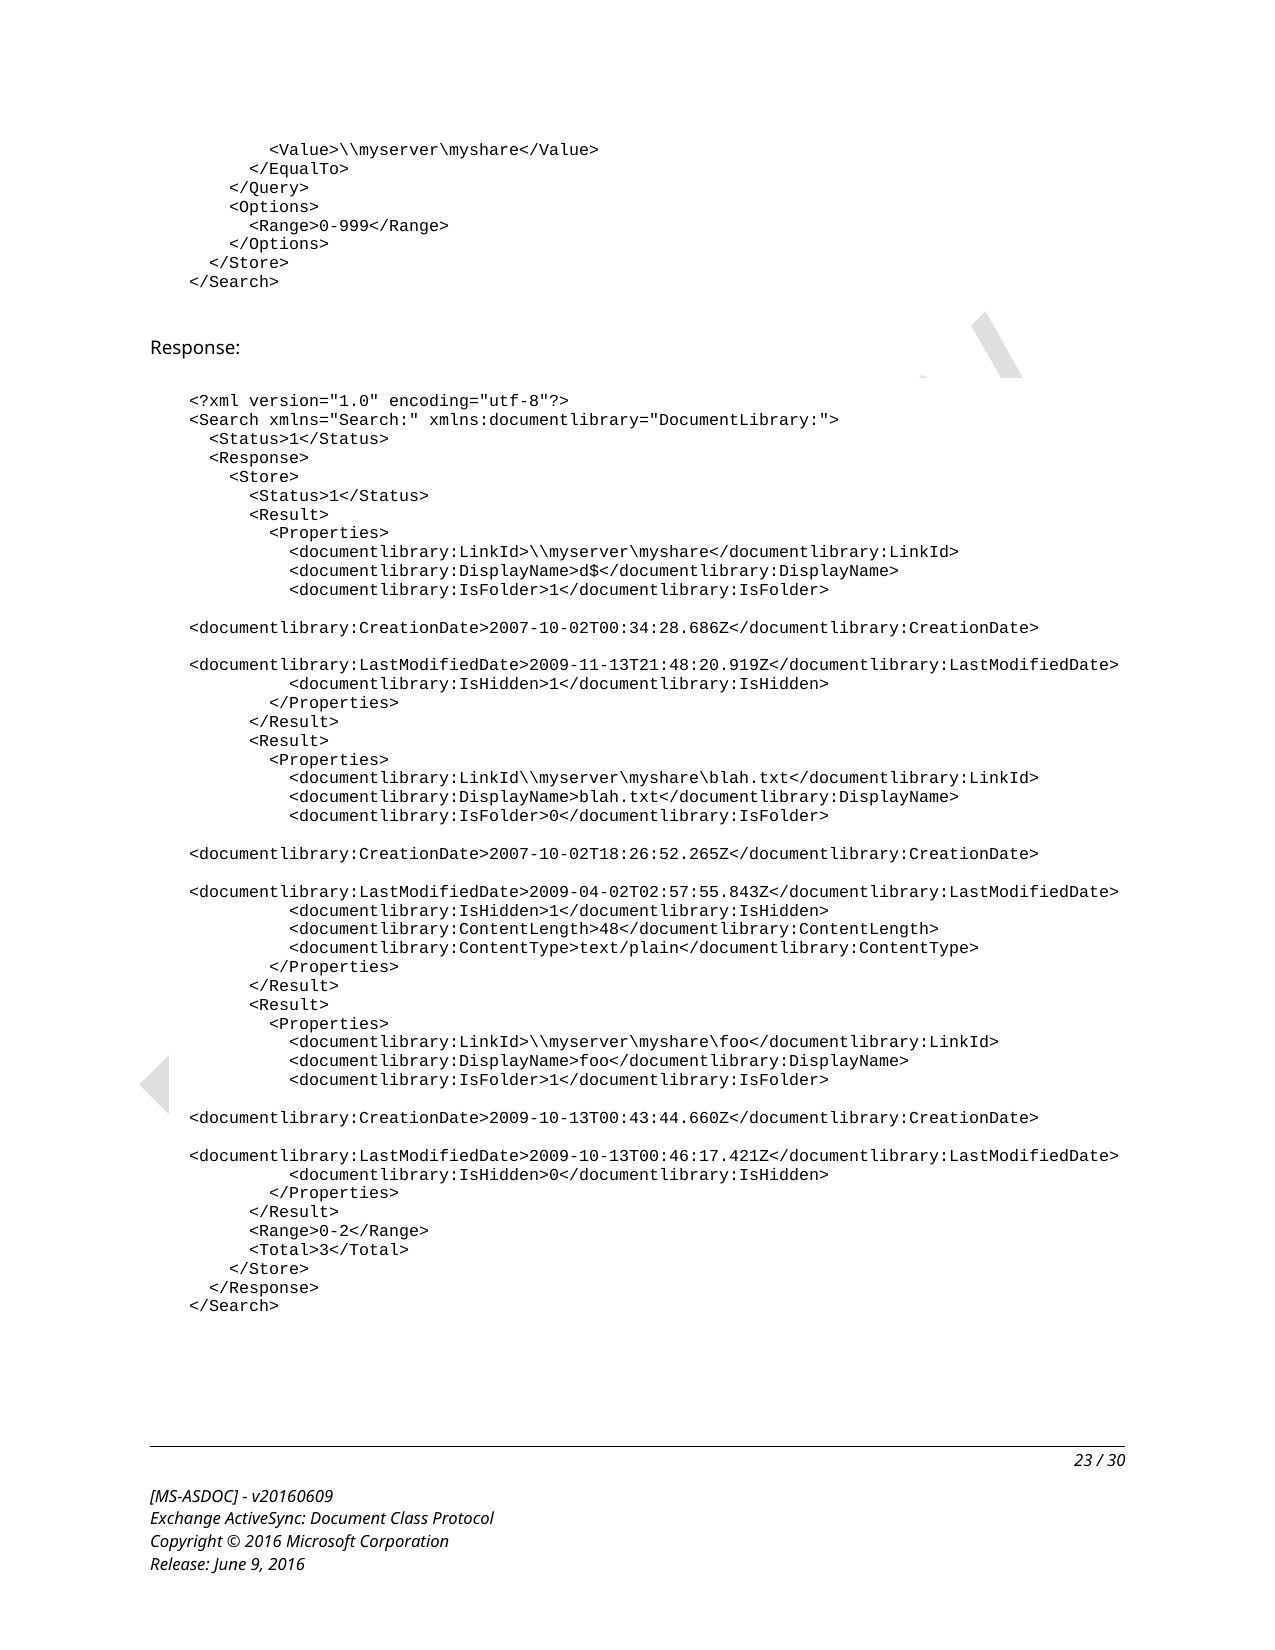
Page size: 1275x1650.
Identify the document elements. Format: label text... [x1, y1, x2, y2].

text <documentlibrary:LinkId\\myserver\myshare\blah.txt</documentlibrary:LinkId> [175, 756, 1137, 774]
text <Properties> [175, 737, 1137, 756]
text <Status>1</Status> [175, 473, 1137, 492]
text <documentlibrary:IsFolder>1</documentlibrary:IsFolder> [175, 567, 1137, 586]
text <documentlibrary:LastModifiedDate>2009-11-13T21:48:20.919Z</documentlibrary:LastModifiedDate> [175, 623, 1137, 661]
text <documentlibrary:LastModifiedDate>2009-04-02T02:57:55.843Z</documentlibrary:LastModifiedDate> [175, 850, 1137, 887]
text <documentlibrary:CreationDate>2007-10-02T00:34:28.686Z</documentlibrary:CreationDate> [175, 586, 1137, 623]
text <documentlibrary:LastModifiedDate>2009-10-13T00:46:17.421Z</documentlibrary:LastModifiedDate> [175, 1114, 1137, 1151]
text <Total>3</Total> [175, 1227, 1137, 1246]
text <documentlibrary:DisplayName>foo</documentlibrary:DisplayName> [175, 1038, 1137, 1057]
text </Properties> [175, 1170, 1137, 1189]
text <Response> [175, 435, 1137, 454]
text <Properties> [175, 510, 1137, 529]
text <Range>0-999</Range> [175, 202, 1137, 221]
text </Properties> [175, 944, 1137, 963]
text <documentlibrary:ContentType>text/plain</documentlibrary:ContentType> [175, 925, 1137, 944]
text <Result> [175, 492, 1137, 510]
text <documentlibrary:LinkId>\\myserver\myshare</documentlibrary:LinkId> [175, 529, 1137, 548]
text <Store> [175, 454, 1137, 473]
text </Result> [175, 1189, 1137, 1208]
text </Response> [175, 1264, 1137, 1283]
text <documentlibrary:IsFolder>1</documentlibrary:IsFolder> [175, 1057, 1137, 1076]
text Response: [150, 334, 1125, 360]
text <Result> [175, 718, 1137, 737]
text <documentlibrary:IsHidden>0</documentlibrary:IsHidden> [175, 1151, 1137, 1170]
text <Status>1</Status> [175, 416, 1137, 435]
text </Result> [175, 699, 1137, 718]
text <documentlibrary:IsHidden>1</documentlibrary:IsHidden> [175, 887, 1137, 906]
text </Options> [175, 221, 1137, 240]
text <Value>\\myserver\myshare</Value> [175, 133, 1137, 146]
text <Result> [175, 982, 1137, 1001]
text </Search> [175, 259, 1137, 303]
text <Range>0-2</Range> [175, 1208, 1137, 1227]
text <documentlibrary:LinkId>\\myserver\myshare\foo</documentlibrary:LinkId> [175, 1019, 1137, 1038]
text <documentlibrary:DisplayName>d$</documentlibrary:DisplayName> [175, 548, 1137, 567]
text <Search xmlns="Search:" xmlns:documentlibrary="DocumentLibrary:"> [175, 397, 1137, 416]
text <documentlibrary:IsHidden>1</documentlibrary:IsHidden> [175, 661, 1137, 680]
text </Store> [175, 240, 1137, 259]
text </Properties> [175, 680, 1137, 699]
text </Store> [175, 1246, 1137, 1264]
text <Properties> [175, 1001, 1137, 1019]
text <documentlibrary:ContentLength>48</documentlibrary:ContentLength> [175, 906, 1137, 925]
text <documentlibrary:CreationDate>2009-10-13T00:43:44.660Z</documentlibrary:CreationDate> [175, 1076, 1137, 1114]
text </Search> [175, 1283, 1137, 1327]
text <documentlibrary:IsFolder>0</documentlibrary:IsFolder> [175, 793, 1137, 812]
text </Query> [175, 165, 1137, 184]
text <Options> [175, 184, 1137, 202]
text </Result> [175, 963, 1137, 982]
text <documentlibrary:CreationDate>2007-10-02T18:26:52.265Z</documentlibrary:CreationDate> [175, 812, 1137, 850]
text </EqualTo> [175, 146, 1137, 165]
text <documentlibrary:DisplayName>blah.txt</documentlibrary:DisplayName> [175, 774, 1137, 793]
